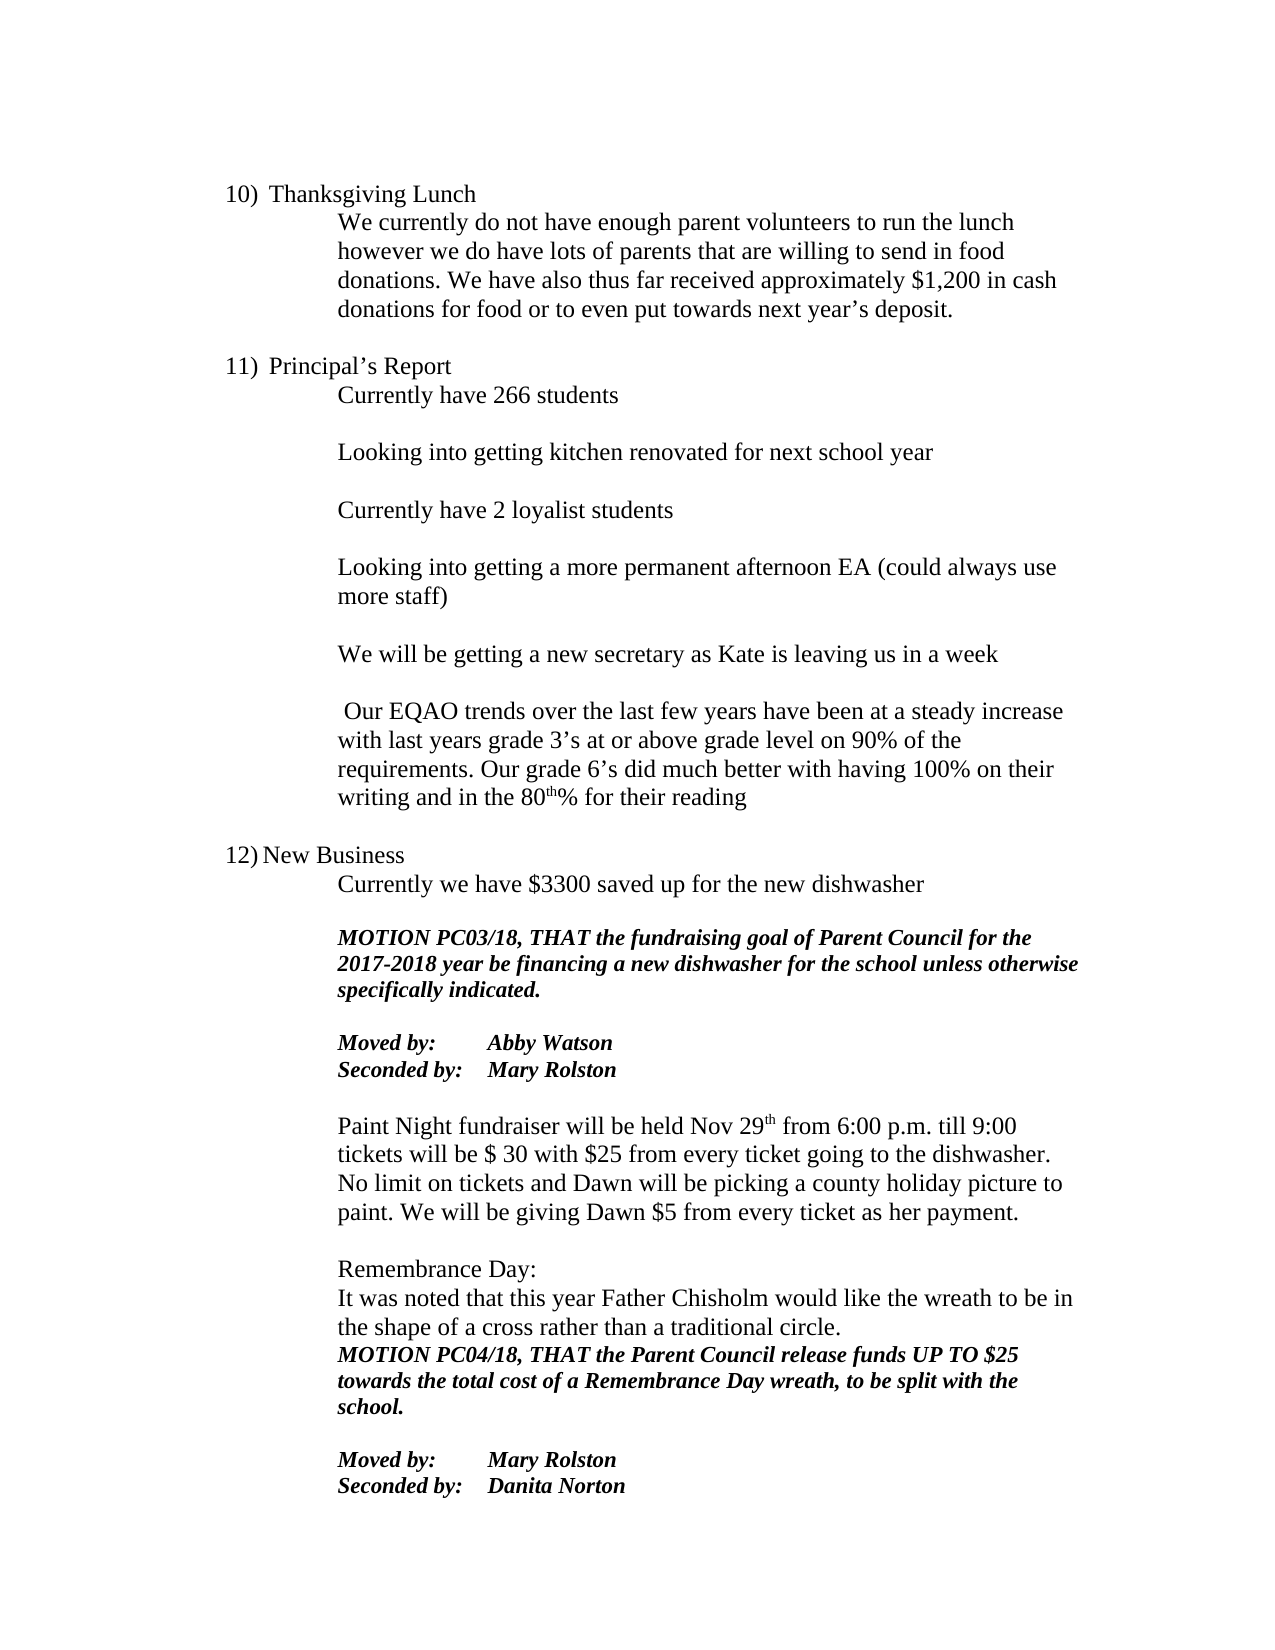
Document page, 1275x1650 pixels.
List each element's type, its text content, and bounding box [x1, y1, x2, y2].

list New Business [225, 840, 1087, 869]
text Currently we have $3300 saved up for the new dishwasher [337, 869, 1087, 897]
text Paint Night fundraiser will be held Nov 29th from 6:00 p.m. till 9:00 tickets will be $ 30 with $25 from every ticket going to the dishwasher. No limit on tickets and Dawn will be picking a county holiday picture to paint. We will be giving Dawn $5 from every ticket as her payment. [337, 1111, 1087, 1226]
text It was noted that this year Father Chisholm would like the wreath to be in the shape of a cross rather than a traditional circle. [337, 1283, 1087, 1341]
list Thanksgiving Lunch [225, 179, 1087, 207]
text Seconded by: Danita Norton [337, 1472, 1087, 1499]
text Moved by: Abby Watson [337, 1029, 1087, 1056]
text MOTION PC03/18, THAT the fundraising goal of Parent Council for the 2017-2018 year be financing a new dishwasher for the school unless otherwise specifically indicated. [337, 924, 1087, 1003]
text We currently do not have enough parent volunteers to run the lunch however we do have lots of parents that are willing to send in food donations. We have also thus far received approximately $1,200 in cash donations for food or to even put towards next year’s deposit. [337, 207, 1087, 322]
text MOTION PC04/18, THAT the Parent Council release funds UP TO $25 towards the total cost of a Remembrance Day wreath, to be split with the school. [337, 1341, 1087, 1420]
text Currently have 2 loyalist students [337, 495, 1087, 524]
text Our EQAO trends over the last few years have been at a steady increase with last years grade 3’s at or above grade level on 90% of the requirements. Our grade 6’s did much better with having 100% on their writing and in the 80th% for their reading [337, 696, 1087, 811]
text Remembrance Day: [337, 1254, 1087, 1283]
text Looking into getting kitchen renovated for next school year [262, 437, 1087, 466]
list Principal’s Report [225, 351, 1087, 380]
text Moved by: Mary Rolston [337, 1446, 1087, 1472]
text Seconded by: Mary Rolston [337, 1056, 1087, 1082]
text Currently have 266 students [262, 380, 1087, 409]
text We will be getting a new secretary as Kate is leaving us in a week [337, 639, 1087, 667]
text Looking into getting a more permanent afternoon EA (could always use more staff) [337, 552, 1087, 610]
